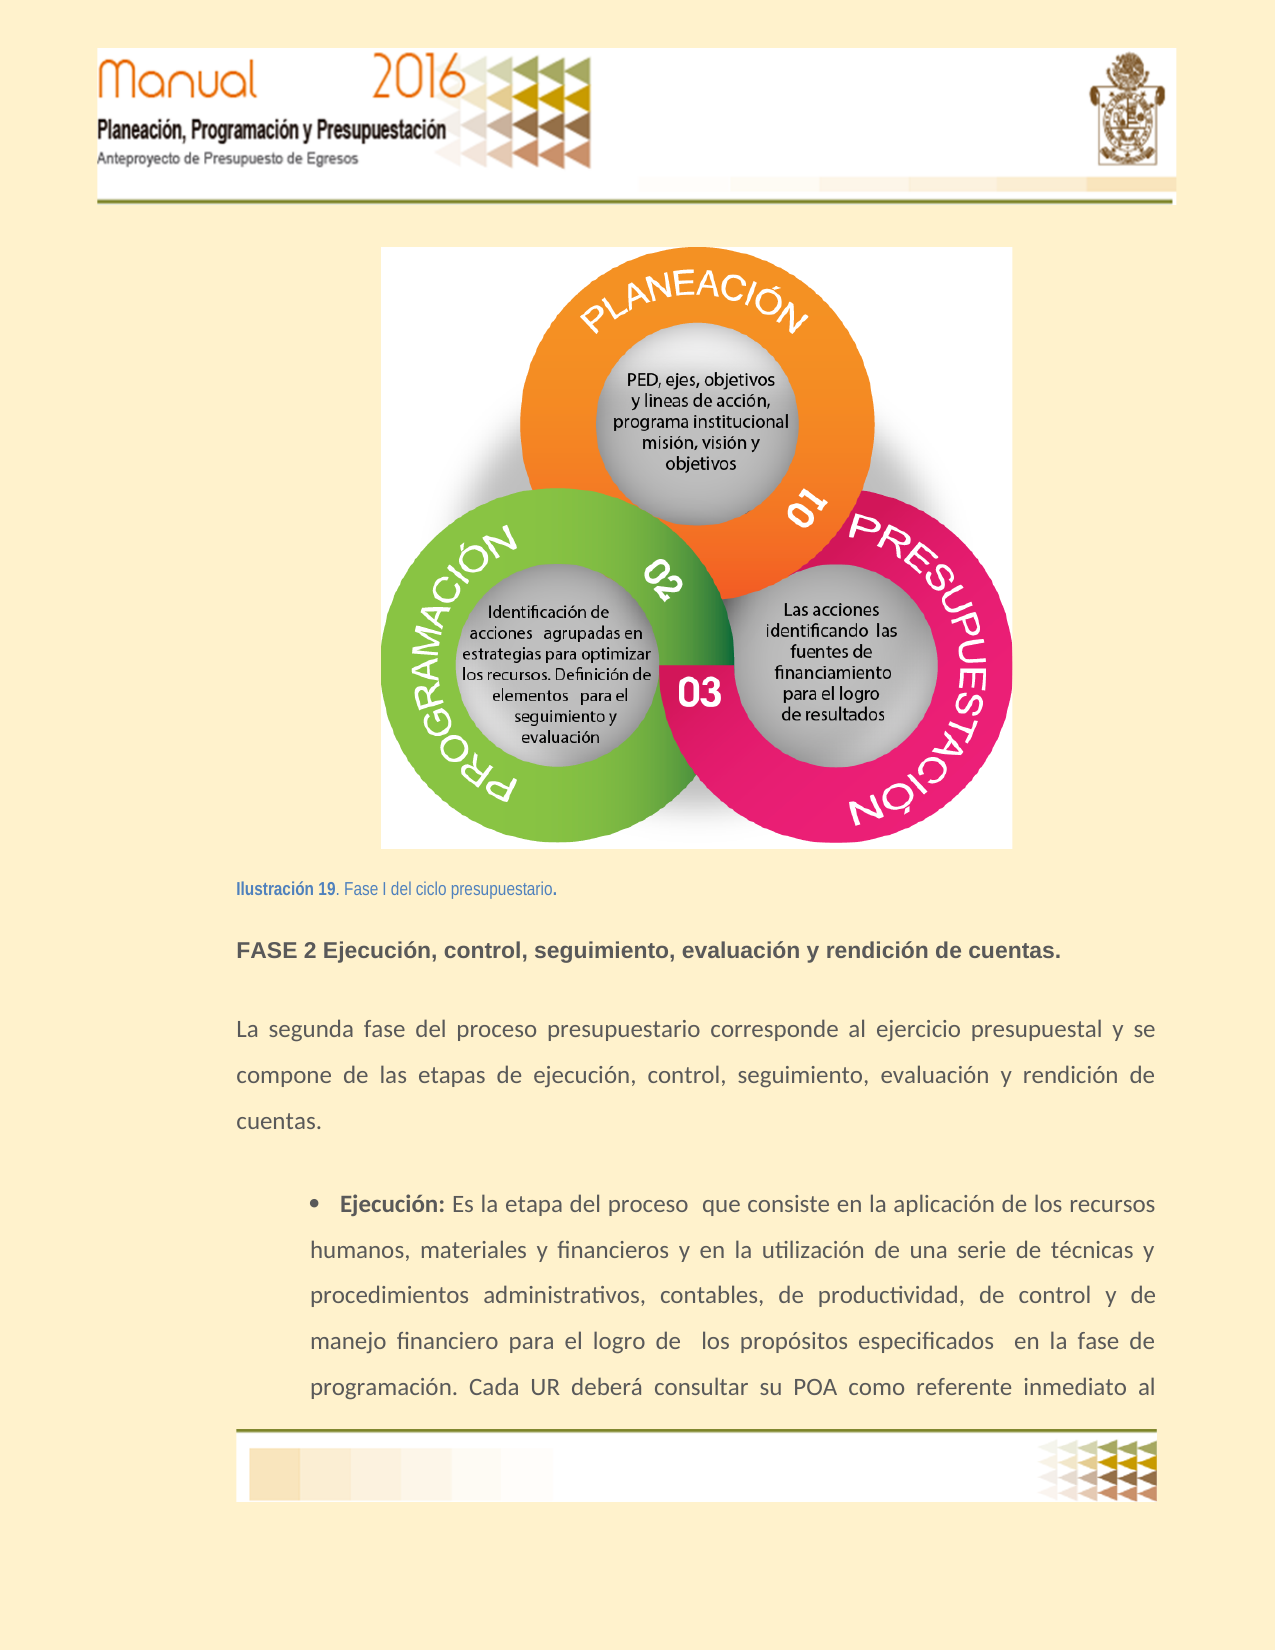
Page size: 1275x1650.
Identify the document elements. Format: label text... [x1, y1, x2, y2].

picture [97, 48, 1177, 205]
text Ilustración 19. Fase I del ciclo presupuestario. [236, 877, 1157, 899]
picture [236, 1429, 1157, 1502]
subtitle FASE 2 Ejecución, control, seguimiento, evaluación y rendición de cuentas. [236, 937, 1157, 963]
text La segunda fase del proceso presupuestario corresponde al ejercicio presupuestal y se compone de las etapas de ejecución, control, seguimiento, evaluación y rendición de cuentas. [236, 1013, 1157, 1136]
picture [381, 247, 1013, 849]
